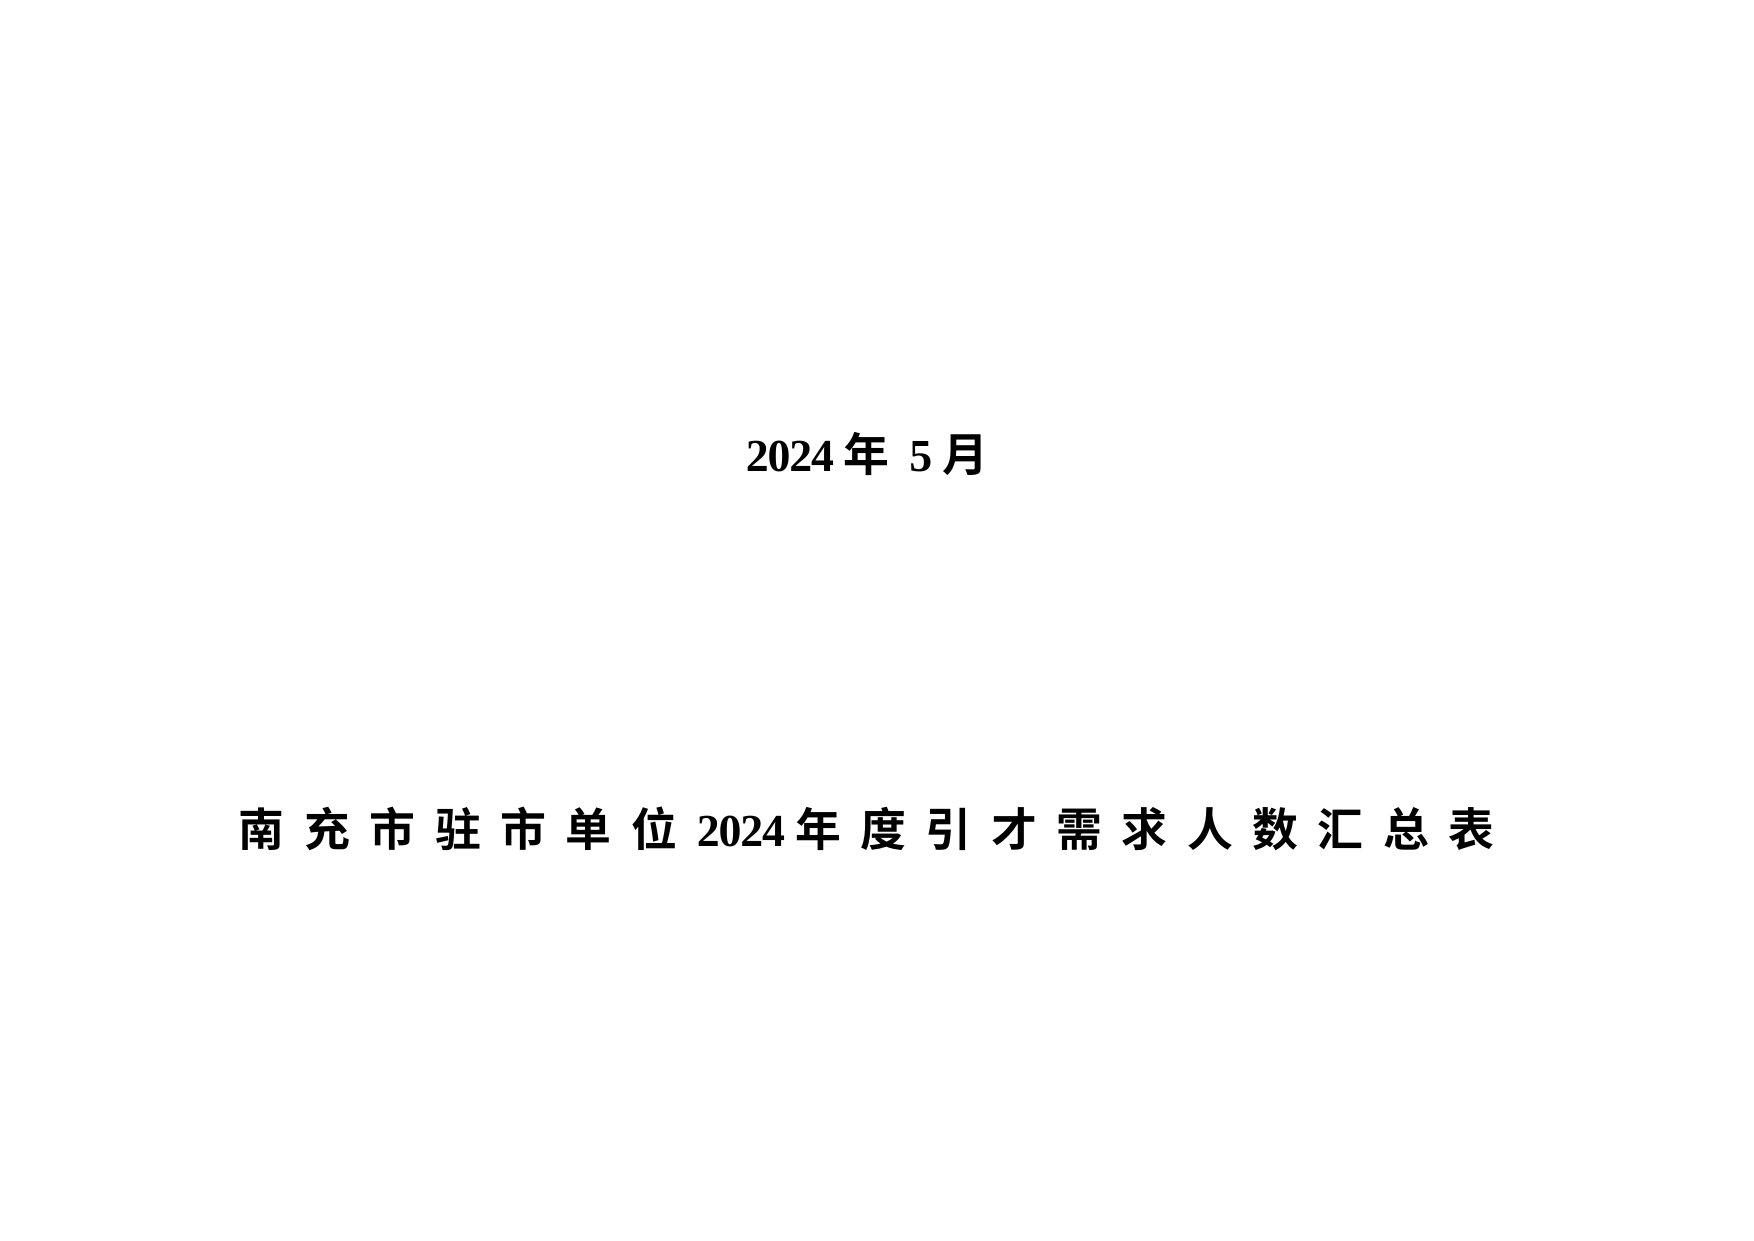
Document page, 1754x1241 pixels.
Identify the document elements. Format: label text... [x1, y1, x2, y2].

text 南充市驻市单位2024年度引才需求人数汇总表 [125, 766, 1629, 886]
text 2024年5月 [125, 391, 1629, 512]
